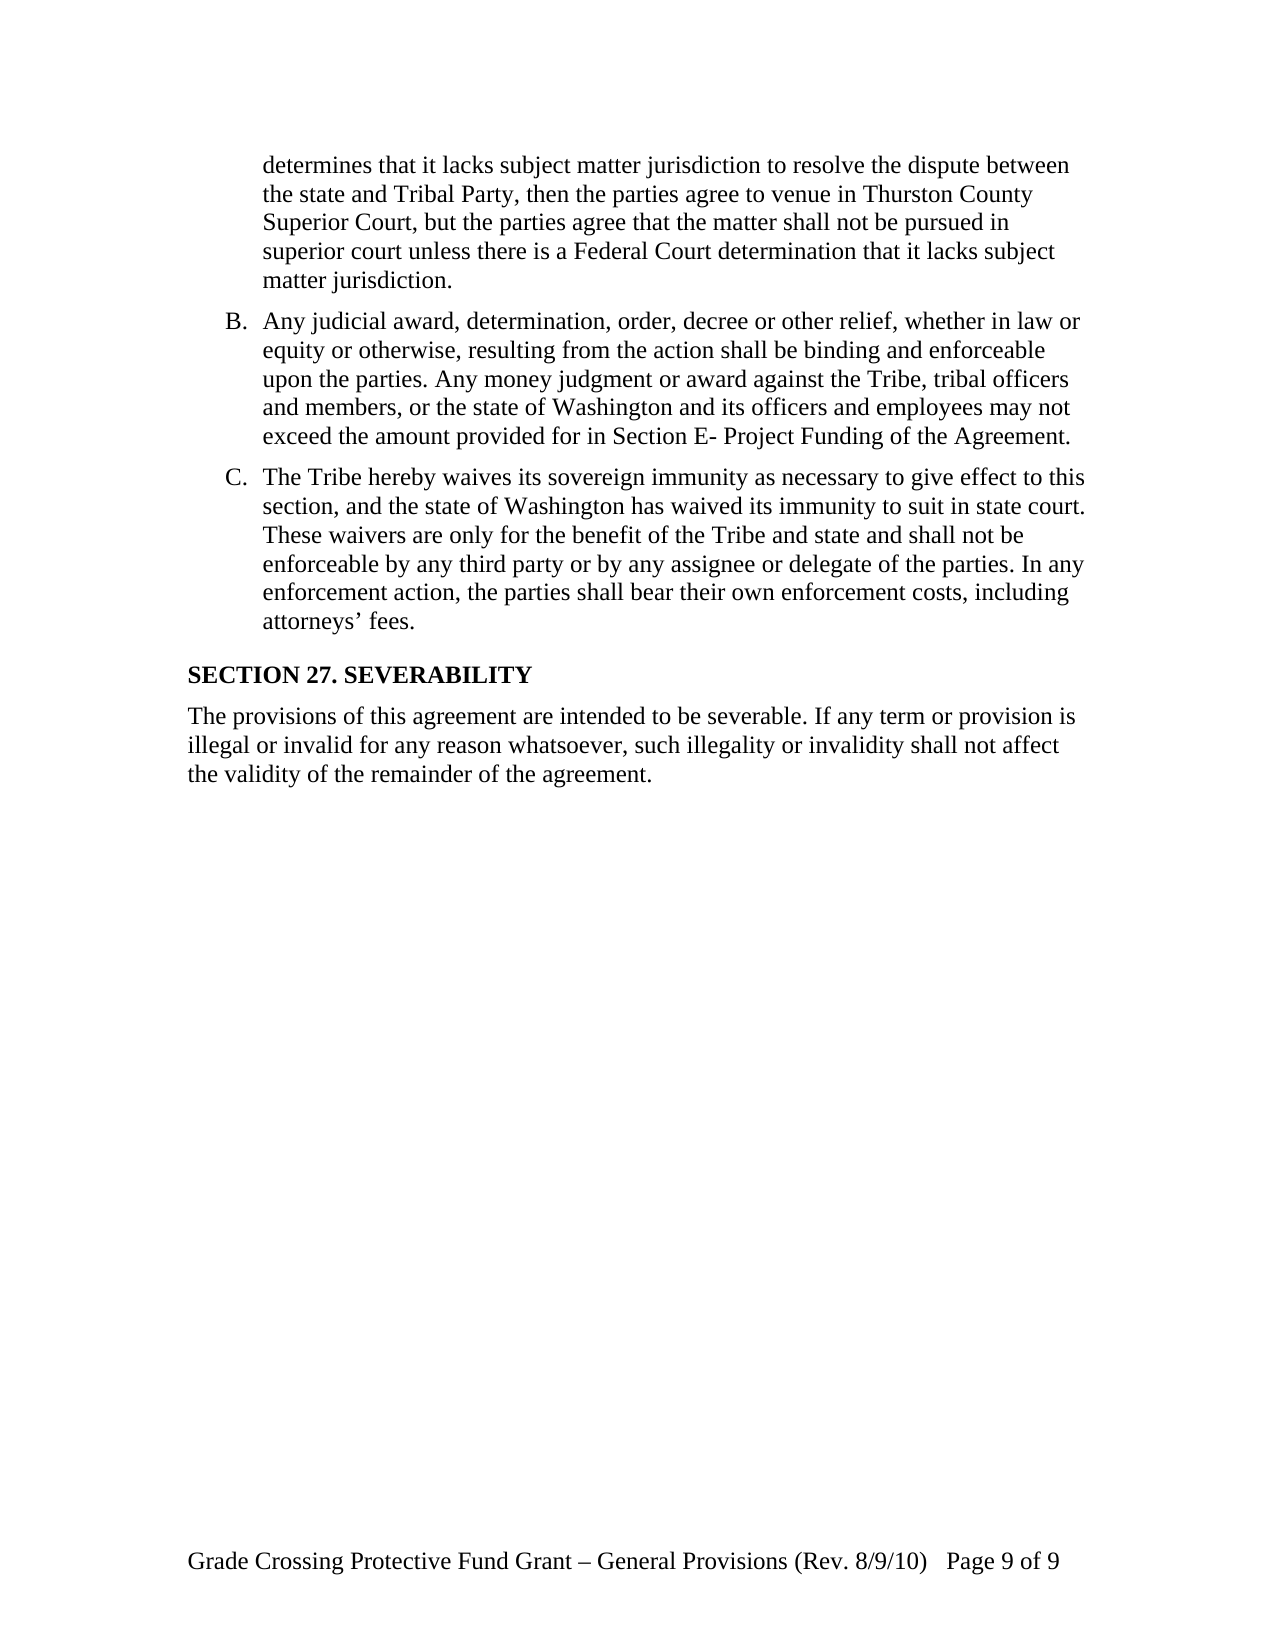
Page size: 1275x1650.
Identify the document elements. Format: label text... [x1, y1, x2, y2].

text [225, 150, 1087, 294]
text The provisions of this agreement are intended to be severable. If any term or provision is illegal or invalid for any reason whatsoever, such illegality or invalidity shall not affect the validity of the remainder of the agreement. [187, 701, 1087, 787]
subtitle SECTION 27. SEVERABILITY [187, 660, 1087, 689]
text B. Any judicial award, determination, order, decree or other relief, whether in law or equity or otherwise, resulting from the action shall be binding and enforceable upon the parties. Any money judgment or award against the Tribe, tribal officers and members, or the state of Washington and its officers and employees may not exceed the amount provided for in Section E- Project Funding of the Agreement. [225, 306, 1087, 450]
list C. The Tribe hereby waives its sovereign immunity as necessary to give effect to this section, and the state of Washington has waived its immunity to suit in state court. These waivers are only for the benefit of the Tribe and state and shall not be enforceable by any third party or by any assignee or delegate of the parties. In any enforcement action, the parties shall bear their own enforcement costs, including attorneys’ fees. [225, 462, 1087, 635]
